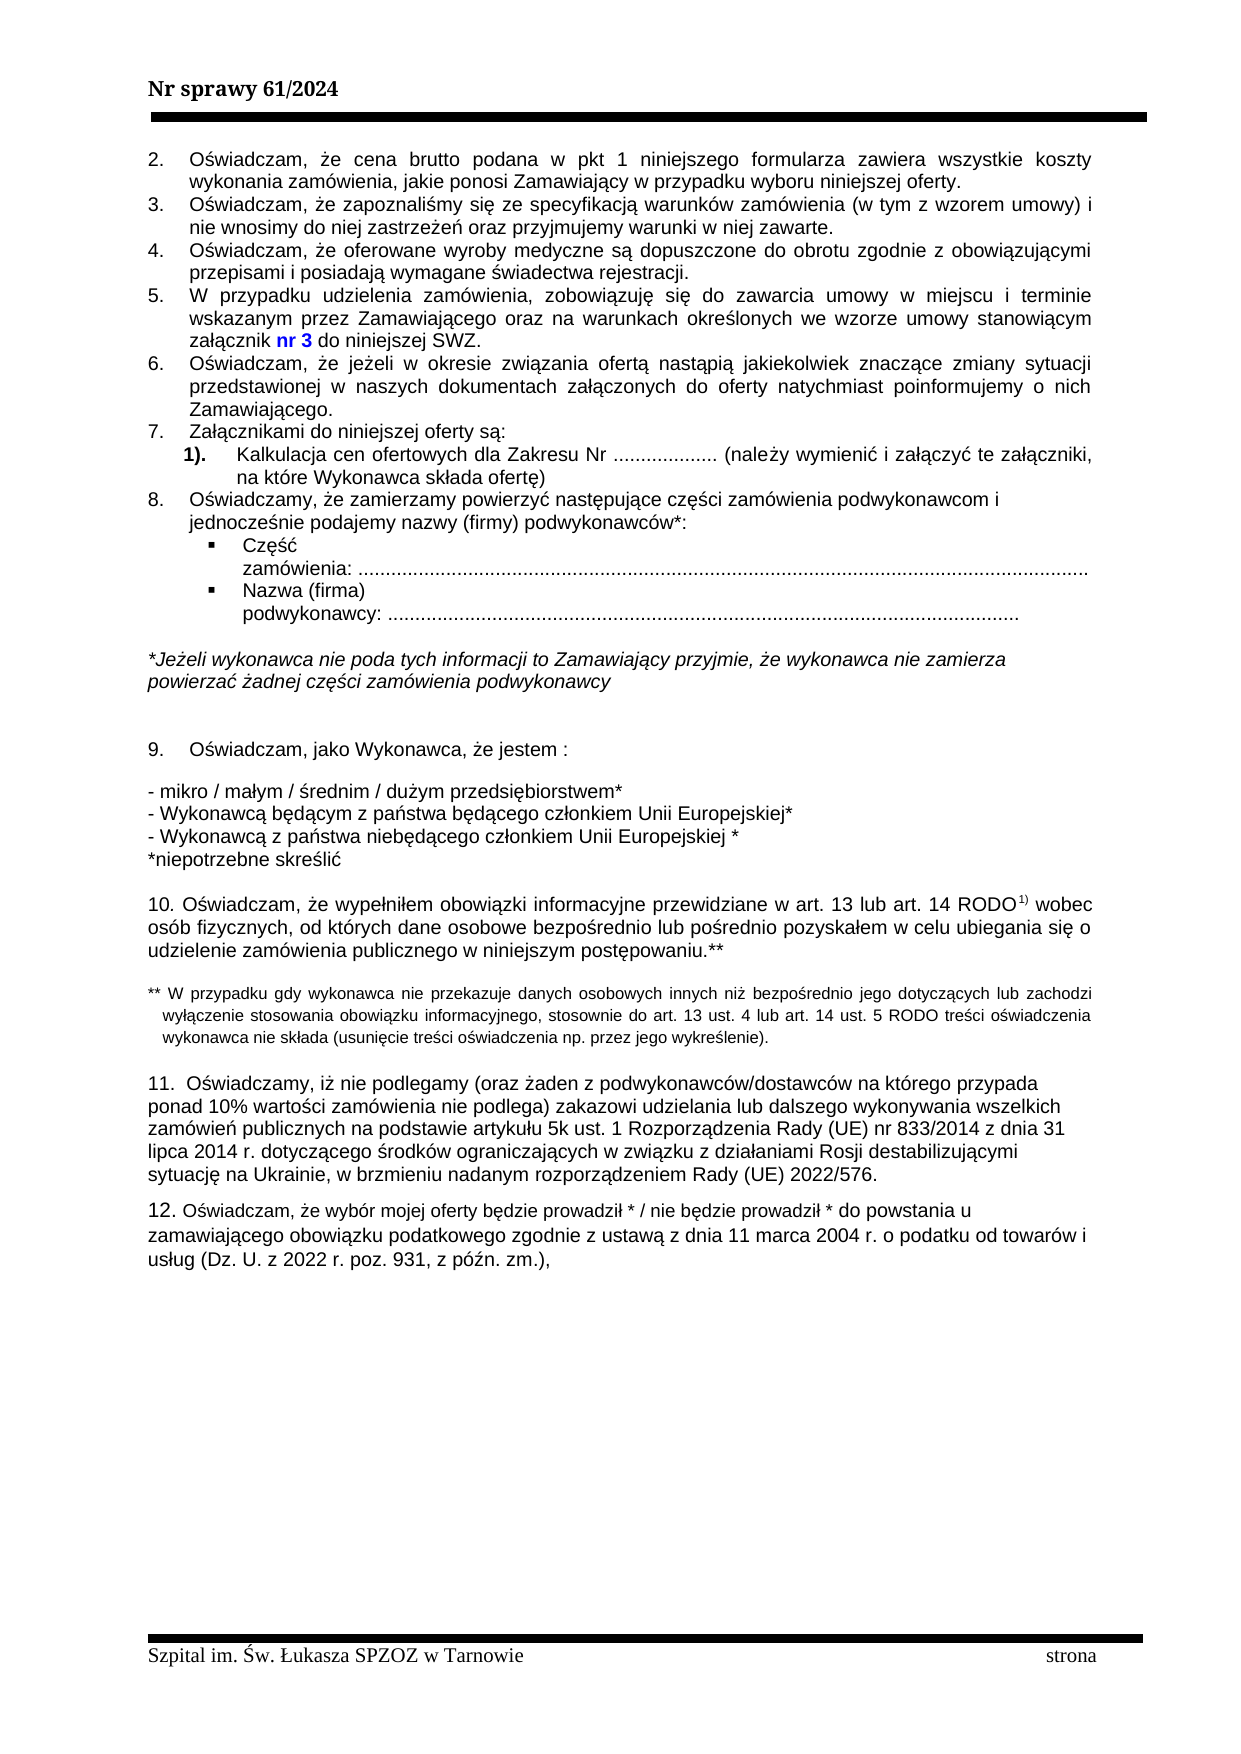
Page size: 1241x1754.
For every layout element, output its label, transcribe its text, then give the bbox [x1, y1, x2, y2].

list Załącznikami do niniejszej oferty są: [148, 420, 1092, 443]
list Oświadczam, jako Wykonawca, że jestem : [148, 738, 1092, 761]
list Oświadczam, że cena brutto podana w pkt 1 niniejszego formularza zawiera wszystkie koszty wykonania zamówienia, jakie ponosi Zamawiający w przypadku wyboru niniejszej oferty. [148, 148, 1092, 193]
list Nazwa (firma) podwykonawcy: ................................................................................................................... [207, 579, 1092, 625]
text ** W przypadku gdy wykonawca nie przekazuje danych osobowych innych niż bezpośrednio jego dotyczących lub zachodzi wyłączenie stosowania obowiązku informacyjnego, stosownie do art. 13 ust. 4 lub art. 14 ust. 5 RODO treści oświadczenia wykonawca nie składa (usunięcie treści oświadczenia np. przez jego wykreślenie). [148, 984, 1092, 1047]
text 10. Oświadczam, że wypełniłem obowiązki informacyjne przewidziane w art. 13 lub art. 14 RODO1) wobec osób fizycznych, od których dane osobowe bezpośrednio lub pośrednio pozyskałem w celu ubiegania się o udzielenie zamówienia publicznego w niniejszym postępowaniu.** [148, 893, 1092, 961]
list Oświadczamy, że zamierzamy powierzyć następujące części zamówienia podwykonawcom i jednocześnie podajemy nazwy (firmy) podwykonawców*: [148, 488, 1092, 534]
list W przypadku udzielenia zamówienia, zobowiązuję się do zawarcia umowy w miejscu i terminie wskazanym przez Zamawiającego oraz na warunkach określonych we wzorze umowy stanowiącym załącznik nr 3 do niniejszej SWZ. [148, 284, 1092, 352]
text - Wykonawcą z państwa niebędącego członkiem Unii Europejskiej * [148, 825, 1092, 848]
text - Wykonawcą będącym z państwa będącego członkiem Unii Europejskiej* [148, 802, 1092, 825]
list Kalkulacja cen ofertowych dla Zakresu Nr ................... (należy wymienić i załączyć te załączniki, na które Wykonawca składa ofertę) [183, 443, 1092, 488]
list Część zamówienia: ..................................................................................................................................... [207, 534, 1092, 579]
text *Jeżeli wykonawca nie poda tych informacji to Zamawiający przyjmie, że wykonawca nie zamierza powierzać żadnej części zamówienia podwykonawcy [148, 647, 1092, 693]
list Oświadczam, że zapoznaliśmy się ze specyfikacją warunków zamówienia (w tym z wzorem umowy) i nie wnosimy do niej zastrzeżeń oraz przyjmujemy warunki w niej zawarte. [148, 193, 1092, 238]
text 11. Oświadczamy, iż nie podlegamy (oraz żaden z podwykonawców/dostawców na którego przypada ponad 10% wartości zamówienia nie podlega) zakazowi udzielania lub dalszego wykonywania wszelkich zamówień publicznych na podstawie artykułu 5k ust. 1 Rozporządzenia Rady (UE) nr 833/2014 z dnia 31 lipca 2014 r. dotyczącego środków ograniczających w związku z działaniami Rosji destabilizującymi sytuację na Ukrainie, w brzmieniu nadanym rozporządzeniem Rady (UE) 2022/576. [148, 1072, 1092, 1185]
text 12. Oświadczam, że wybór mojej oferty będzie prowadził * / nie będzie prowadził * do powstania u zamawiającego obowiązku podatkowego zgodnie z ustawą z dnia 11 marca 2004 r. o podatku od towarów i usług (Dz. U. z 2022 r. poz. 931, z późn. zm.), [148, 1198, 1092, 1271]
text *niepotrzebne skreślić [148, 848, 1092, 870]
list Oświadczam, że jeżeli w okresie związania ofertą nastąpią jakiekolwiek znaczące zmiany sytuacji przedstawionej w naszych dokumentach załączonych do oferty natychmiast poinformujemy o nich Zamawiającego. [148, 352, 1092, 420]
list Oświadczam, że oferowane wyroby medyczne są dopuszczone do obrotu zgodnie z obowiązującymi przepisami i posiadają wymagane świadectwa rejestracji. [148, 238, 1092, 284]
text - mikro / małym / średnim / dużym przedsiębiorstwem* [148, 779, 1092, 802]
